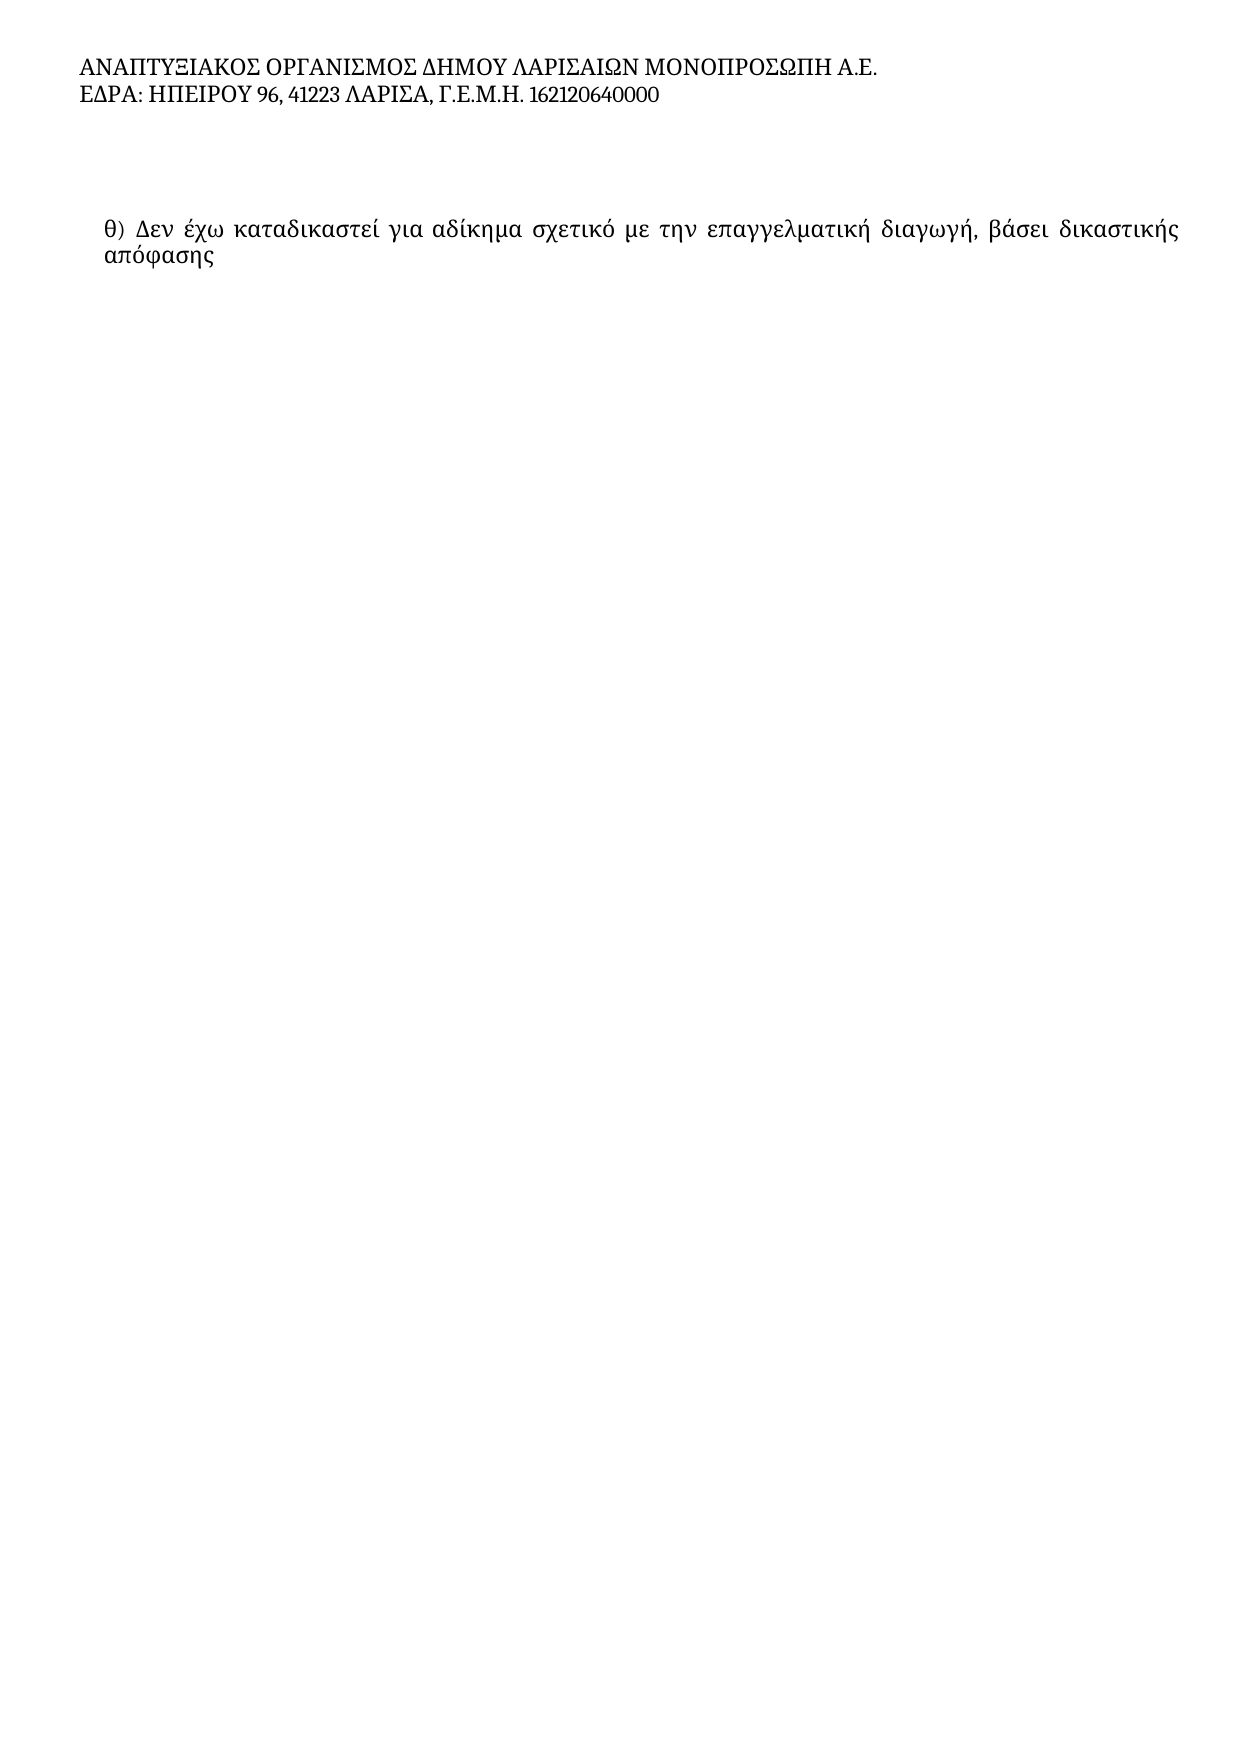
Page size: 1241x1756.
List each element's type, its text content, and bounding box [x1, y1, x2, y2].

text θ) Δεν έχω καταδικαστεί για αδίκημα σχετικό με την επαγγελματική διαγωγή, βάσει δικαστικής απόφασης [103, 217, 1180, 268]
